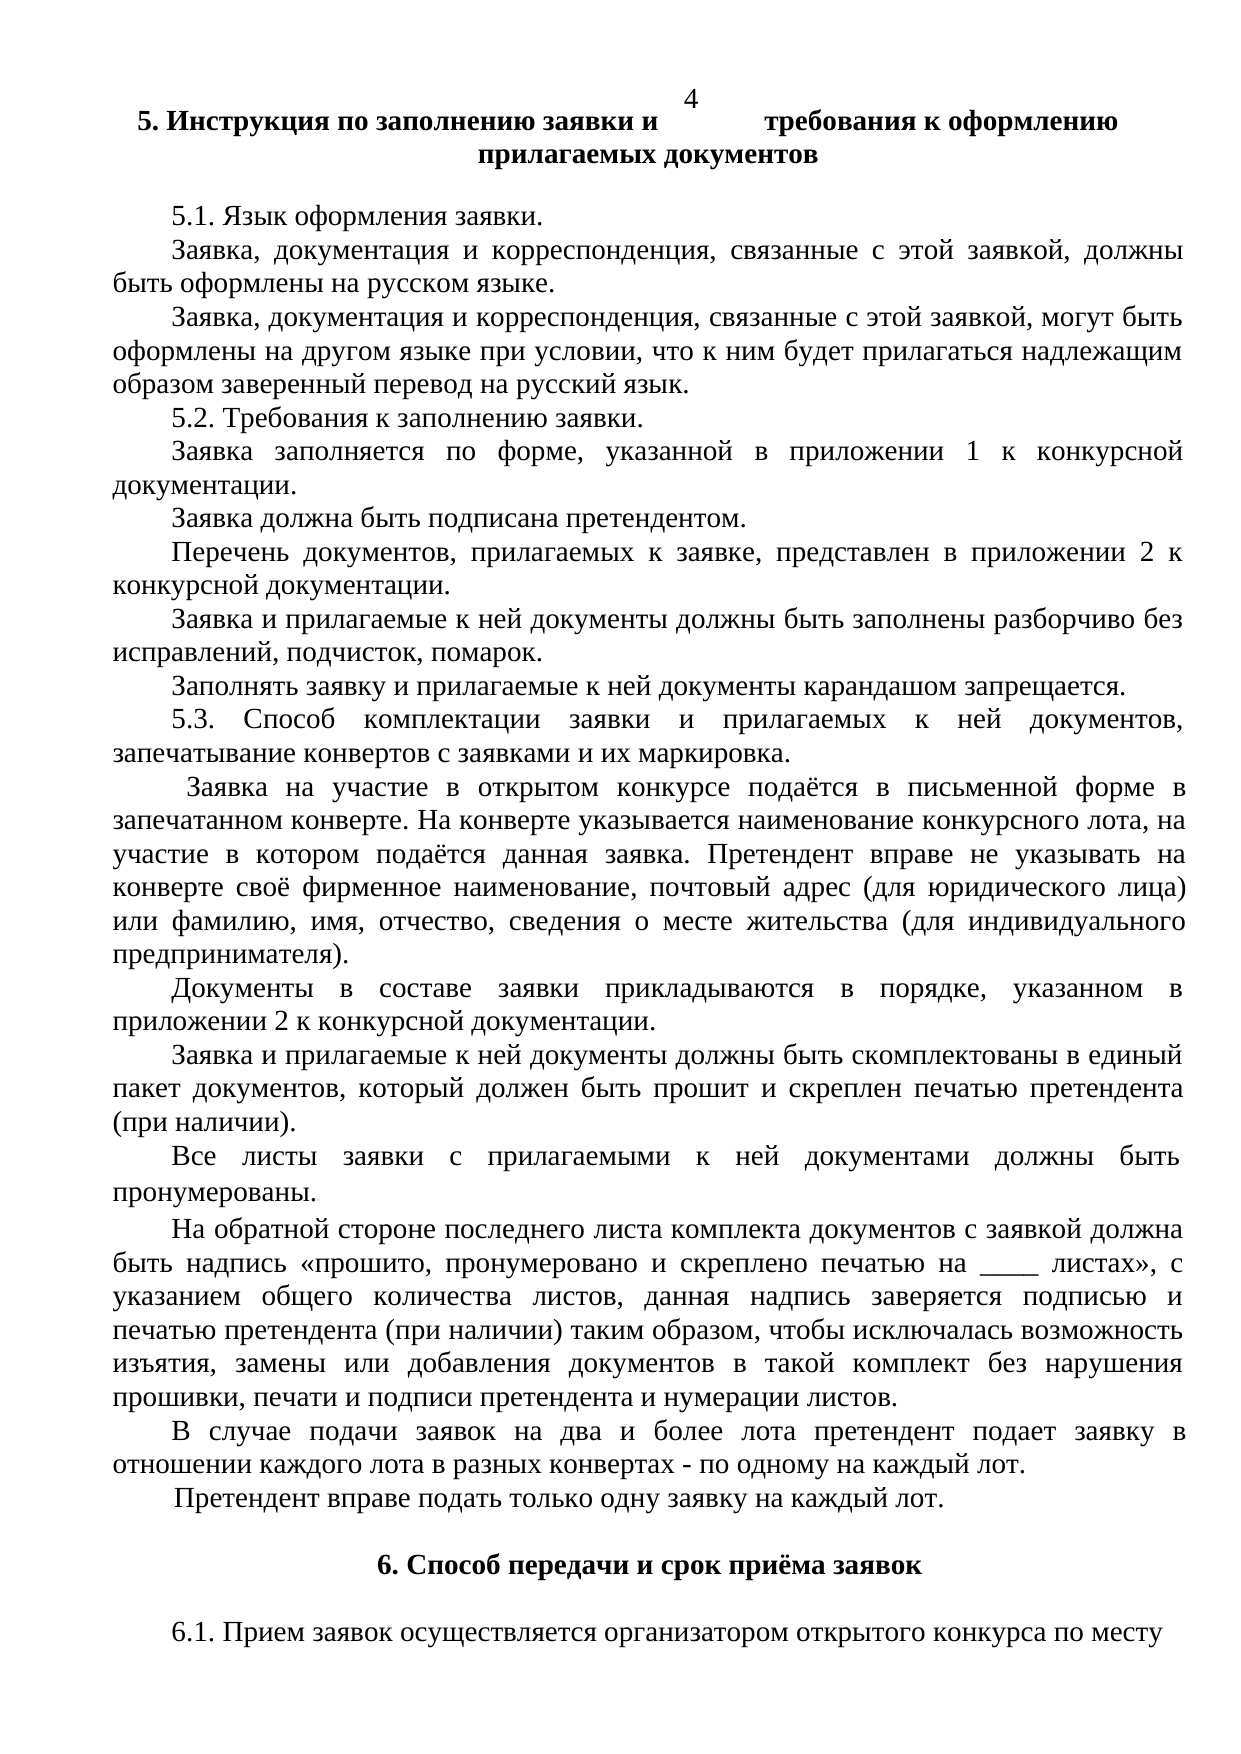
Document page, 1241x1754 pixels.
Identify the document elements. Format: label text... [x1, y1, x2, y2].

text Заявка, документация и корреспонденция, связанные с этой заявкой, могут быть оформлены на другом языке при условии, что к ним будет прилагаться надлежащим образом заверенный перевод на русский язык. [112, 299, 1184, 400]
text 5. Инструкция по заполнению заявки и требования к оформлению прилагаемых документов [112, 103, 1184, 170]
text Перечень документов, прилагаемых к заявке, представлен в приложении 2 к конкурсной документации. [112, 534, 1184, 601]
text 5.2. Требования к заполнению заявки. [112, 400, 1184, 433]
text В случае подачи заявок на два и более лота претендент подает заявку в отношении каждого лота в разных конвертах - по одному на каждый лот. [112, 1413, 1187, 1480]
text Заполнять заявку и прилагаемые к ней документы карандашом запрещается. [112, 668, 1184, 702]
text Документы в составе заявки прикладываются в порядке, указанном в приложении 2 к конкурсной документации. [112, 970, 1184, 1037]
text 6.1. Прием заявок осуществляется организатором открытого конкурса по месту [112, 1614, 1187, 1647]
text Заявка и прилагаемые к ней документы должны быть скомплектованы в единый пакет документов, который должен быть прошит и скреплен печатью претендента (при наличии). [112, 1037, 1184, 1138]
text Заявка на участие в открытом конкурсе подаётся в письменной форме в запечатанном конверте. На конверте указывается наименование конкурсного лота, на участие в котором подаётся данная заявка. Претендент вправе не указывать на конверте своё фирменное наименование, почтовый адрес (для юридического лица) или фамилию, имя, отчество, сведения о месте жительства (для индивидуального предпринимателя). [112, 769, 1187, 970]
text Заявка, документация и корреспонденция, связанные с этой заявкой, должны быть оформлены на русском языке. [112, 232, 1184, 299]
text 6. Способ передачи и срок приёма заявок [112, 1547, 1187, 1580]
text 5.3. Способ комплектации заявки и прилагаемых к ней документов, запечатывание конвертов с заявками и их маркировка. [112, 702, 1184, 769]
text Все листы заявки с прилагаемыми к ней документами должны быть пронумерованы. [112, 1138, 1181, 1207]
text Заявка и прилагаемые к ней документы должны быть заполнены разборчиво без исправлений, подчисток, помарок. [112, 601, 1184, 668]
text Претендент вправе подать только одну заявку на каждый лот. [112, 1480, 1187, 1513]
text Заявка должна быть подписана претендентом. [112, 500, 1184, 534]
text 5.1. Язык оформления заявки. [112, 198, 1184, 232]
text Заявка заполняется по форме, указанной в приложении 1 к конкурсной документации. [112, 433, 1184, 500]
text На обратной стороне последнего листа комплекта документов с заявкой должна быть надпись «прошито, пронумеровано и скреплено печатью на ____ листах», с указанием общего количества листов, данная надпись заверяется подписью и печатью претендента (при наличии) таким образом, чтобы исключалась возможность изъятия, замены или добавления документов в такой комплект без нарушения прошивки, печати и подписи претендента и нумерации листов. [112, 1211, 1184, 1413]
